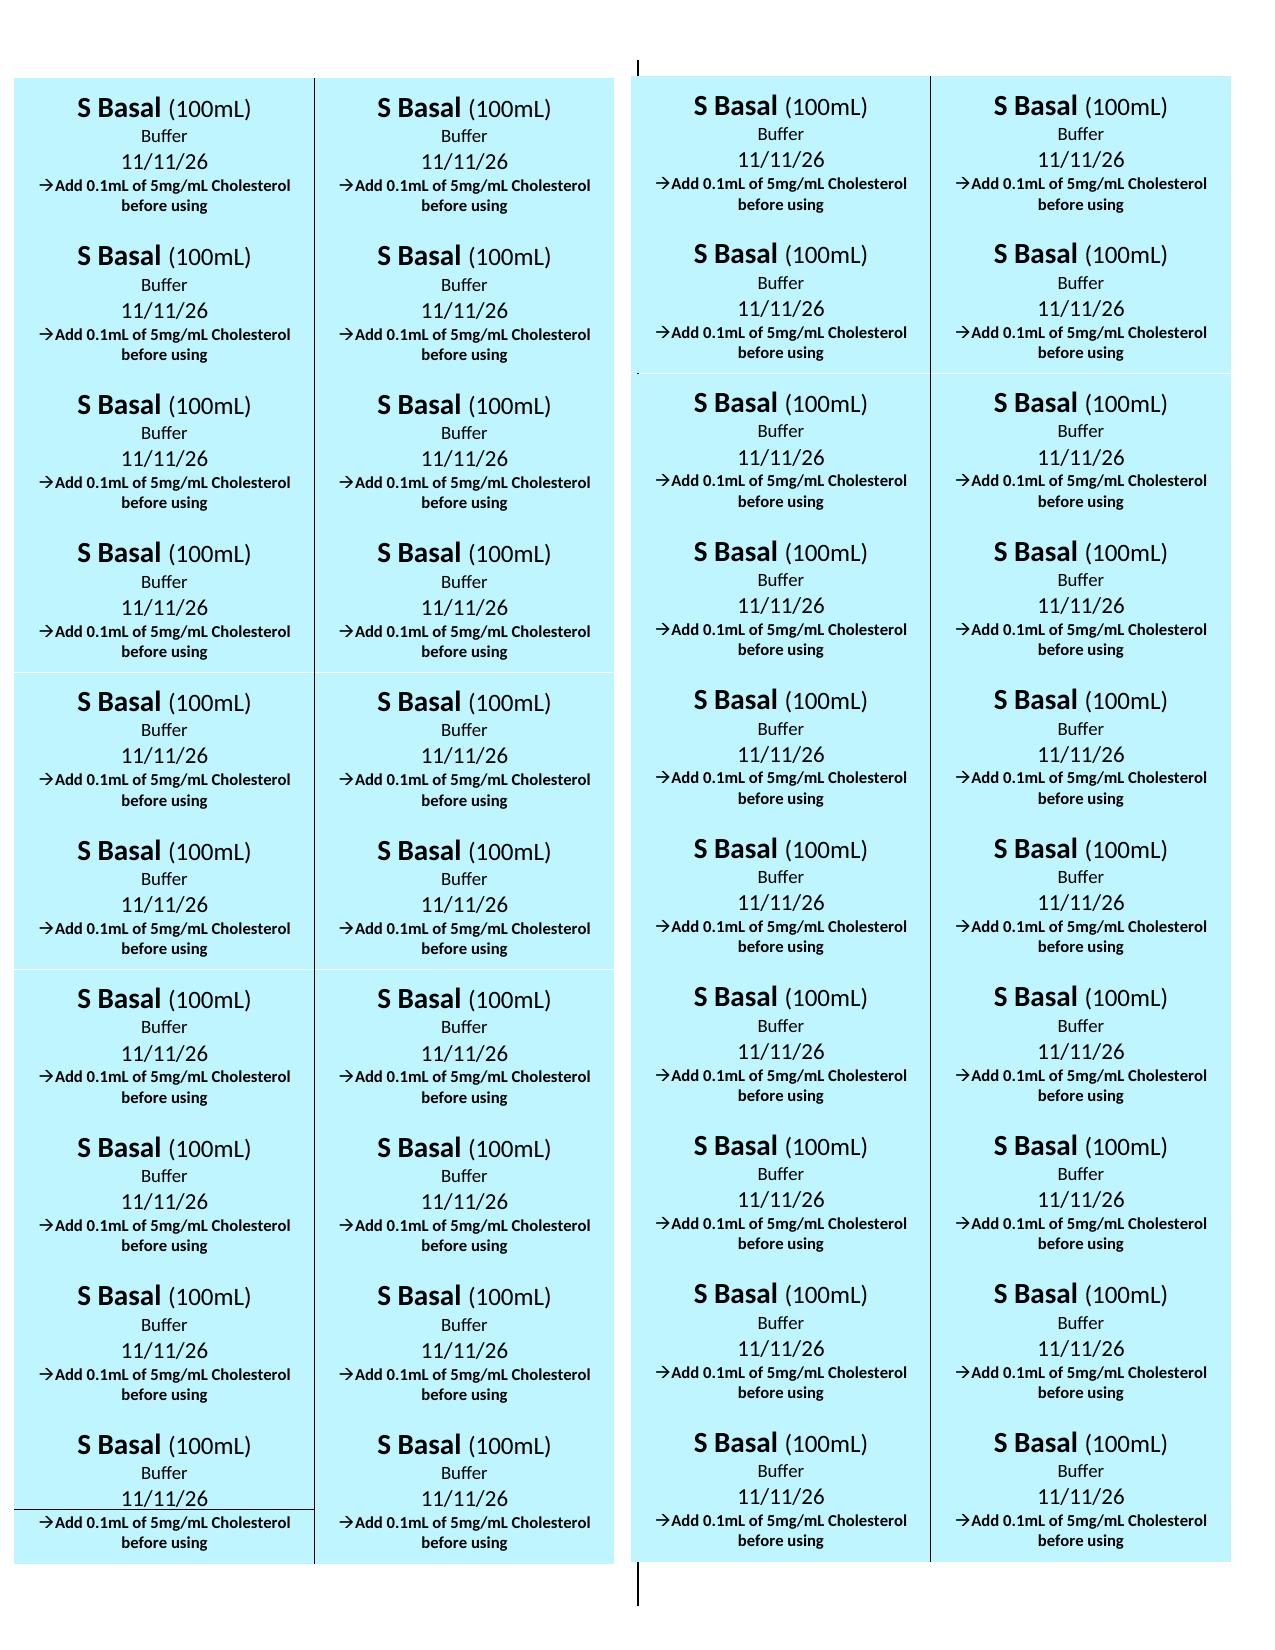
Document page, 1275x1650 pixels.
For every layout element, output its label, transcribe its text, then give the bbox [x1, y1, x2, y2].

table_cell S Basal (100mL) Buffer 5/11/21 Add 0.1mL of 5mg/mL Cholesterol before using [931, 225, 1231, 373]
table_cell [314, 1366, 614, 1509]
table_cell S Basal (100mL) Buffer 5/11/21 Add 0.1mL of 5mg/mL Cholesterol before using [631, 1265, 930, 1413]
table_cell S Basal (100mL) Buffer 5/11/21 Add 0.1mL of 5mg/mL Cholesterol before using [931, 819, 1231, 968]
table_header [14, 84, 314, 226]
table_cell S Basal (100mL) Buffer 5/11/21 Add 0.1mL of 5mg/mL Cholesterol before using [631, 671, 930, 819]
table_header S Basal (100mL) Buffer 5/11/21 Add 0.1mL of 5mg/mL Cholesterol before using [631, 76, 930, 225]
table_cell S Basal (100mL) Buffer 5/11/21 Add 0.1mL of 5mg/mL Cholesterol before using [315, 1509, 614, 1564]
table_cell [314, 511, 614, 654]
table_cell S Basal (100mL) Buffer 5/11/21 Add 0.1mL of 5mg/mL Cholesterol before using [931, 1265, 1231, 1413]
table_header [314, 84, 614, 226]
table_cell S Basal (100mL) Buffer 5/11/21 Add 0.1mL of 5mg/mL Cholesterol before using [631, 374, 930, 522]
table_cell S Basal (100mL) Buffer 5/11/21 Add 0.1mL of 5mg/mL Cholesterol before using [631, 225, 930, 373]
table_cell [14, 1366, 314, 1509]
table_cell S Basal (100mL) Buffer 5/11/21 Add 0.1mL of 5mg/mL Cholesterol before using [631, 1413, 930, 1562]
table_cell S Basal (100mL) Buffer 5/11/21 Add 0.1mL of 5mg/mL Cholesterol before using [931, 522, 1231, 671]
table_cell [314, 796, 614, 939]
table_cell S Basal (100mL) Buffer 5/11/21 Add 0.1mL of 5mg/mL Cholesterol before using [931, 374, 1231, 522]
table_cell [314, 654, 614, 796]
table_cell [14, 226, 314, 369]
table_cell [314, 226, 614, 369]
table_cell [14, 939, 314, 1081]
table_cell S Basal (100mL) Buffer 5/11/21 Add 0.1mL of 5mg/mL Cholesterol before using [631, 819, 930, 968]
table_cell [14, 1224, 314, 1366]
table_header S Basal (100mL) Buffer 5/11/21 Add 0.1mL of 5mg/mL Cholesterol before using [931, 76, 1231, 225]
table_cell S Basal (100mL) Buffer 5/11/21 Add 0.1mL of 5mg/mL Cholesterol before using [931, 671, 1231, 819]
table_cell [314, 369, 614, 511]
table_cell [14, 369, 314, 511]
table_cell S Basal (100mL) Buffer 5/11/21 Add 0.1mL of 5mg/mL Cholesterol before using [931, 968, 1231, 1116]
table_cell [14, 796, 314, 939]
table_cell [314, 939, 614, 1081]
table_cell [314, 1224, 614, 1366]
table_cell S Basal (100mL) Buffer 5/11/21 Add 0.1mL of 5mg/mL Cholesterol before using [14, 1510, 314, 1564]
table_cell S Basal (100mL) Buffer 5/11/21 Add 0.1mL of 5mg/mL Cholesterol before using [931, 1413, 1231, 1562]
table_cell [14, 511, 314, 654]
table_cell S Basal (100mL) Buffer 5/11/21 Add 0.1mL of 5mg/mL Cholesterol before using [631, 968, 930, 1116]
table_cell [314, 1081, 614, 1224]
table_cell [14, 654, 314, 796]
table_cell S Basal (100mL) Buffer 5/11/21 Add 0.1mL of 5mg/mL Cholesterol before using [631, 1116, 930, 1265]
table_cell S Basal (100mL) Buffer 5/11/21 Add 0.1mL of 5mg/mL Cholesterol before using [931, 1116, 1231, 1265]
table_cell [14, 1081, 314, 1224]
table_cell S Basal (100mL) Buffer 5/11/21 Add 0.1mL of 5mg/mL Cholesterol before using [631, 522, 930, 671]
